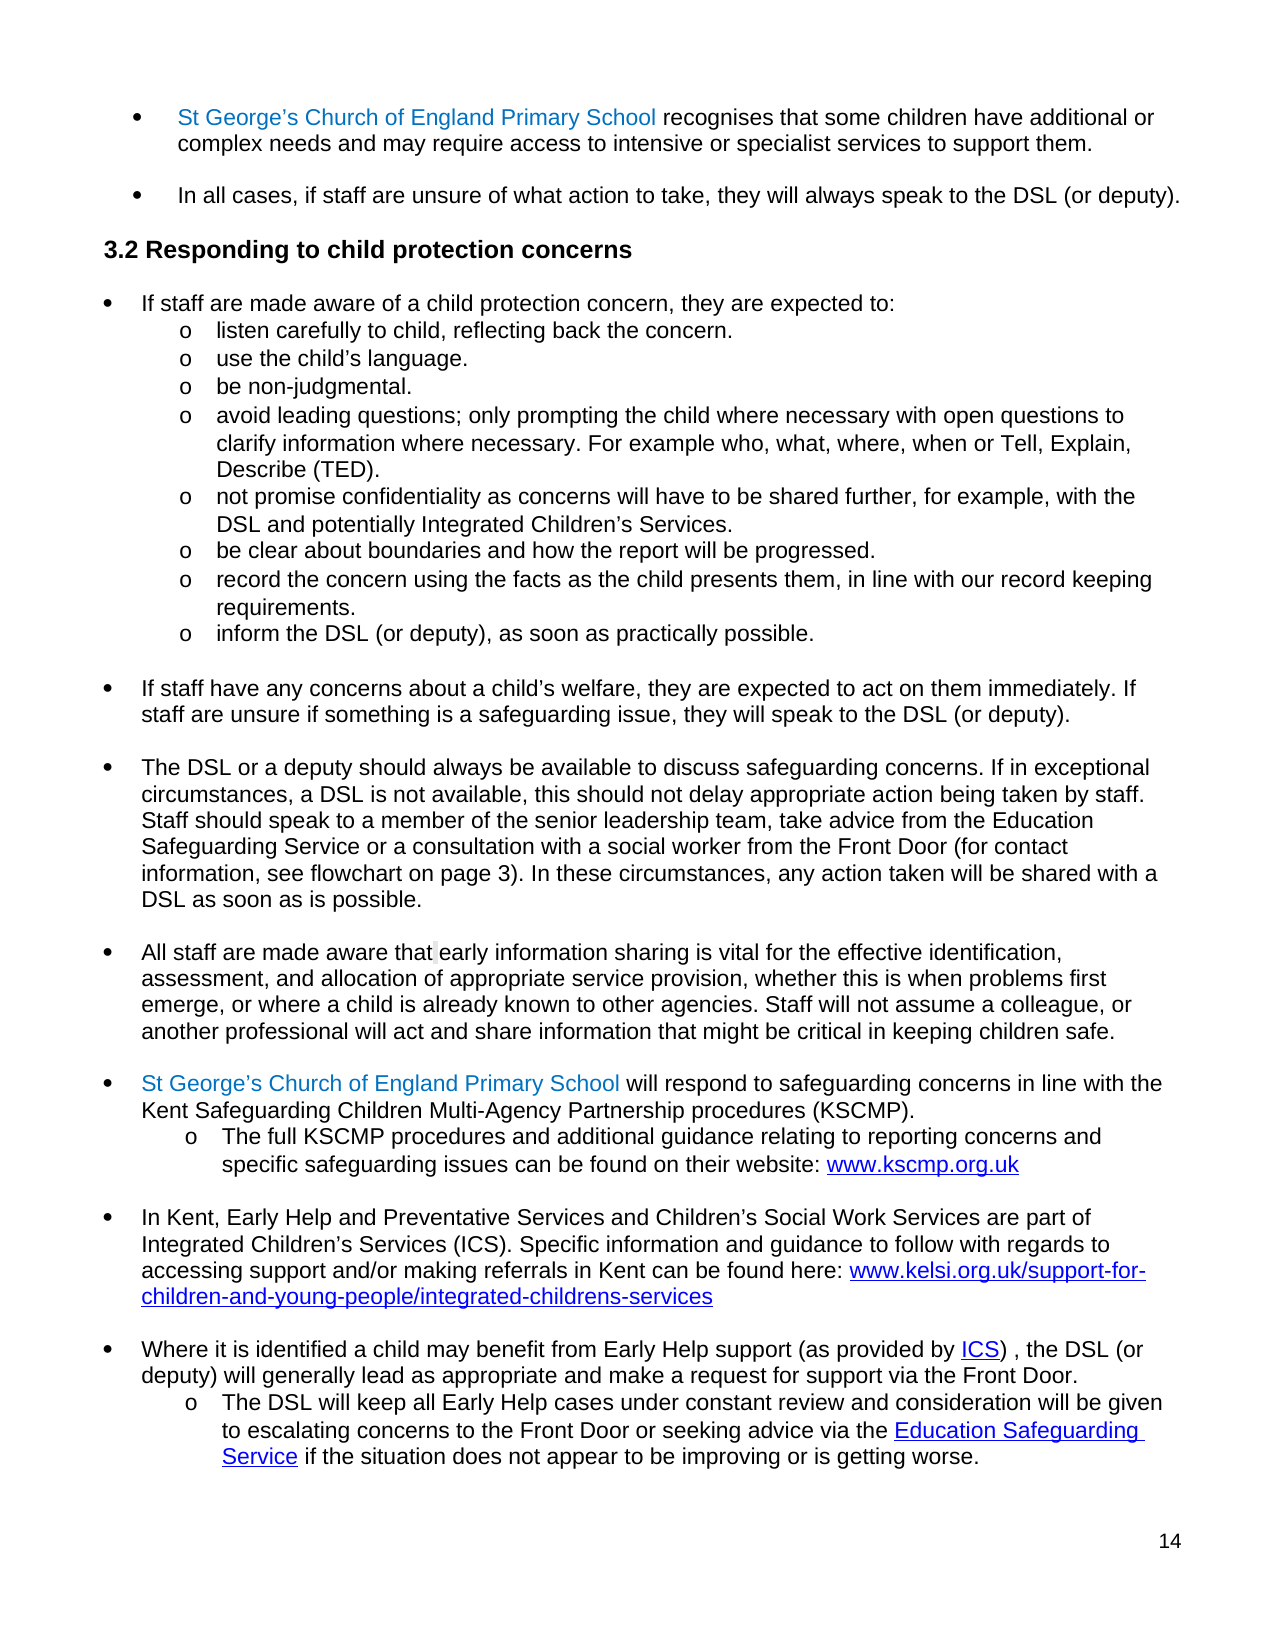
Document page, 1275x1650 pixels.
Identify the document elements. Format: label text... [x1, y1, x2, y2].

list St George’s Church of England Primary School recognises that some children have additional or complex needs and may require access to intensive or specialist services to support them. [133, 103, 1181, 156]
list inform the DSL (or deputy), as soon as practically possible. [178, 620, 1181, 649]
list In all cases, if staff are unsure of what action to take, they will always speak to the DSL (or deputy). [133, 182, 1181, 209]
list All staff are made aware that early information sharing is vital for the effective identification, assessment, and allocation of appropriate service provision, whether this is when problems first emerge, or where a child is already known to other agencies. Staff will not assume a colleague, or another professional will act and share information that might be critical in keeping children safe. [103, 939, 1181, 1044]
list The DSL or a deputy should always be available to discuss safeguarding concerns. If in exceptional circumstances, a DSL is not available, this should not delay appropriate action being taken by staff. Staff should speak to a member of the senior leadership team, take advice from the Education Safeguarding Service or a consultation with a social worker from the Front Door (for contact information, see flowchart on page 3). In these circumstances, any action taken will be shared with a DSL as soon as is possible. [103, 754, 1181, 912]
list use the child’s language. [178, 345, 1181, 373]
subtitle 3.2 Responding to child protection concerns [103, 235, 1181, 264]
list be non-judgmental. [178, 373, 1181, 402]
list listen carefully to child, reflecting back the concern. [178, 317, 1181, 345]
list Where it is identified a child may benefit from Early Help support (as provided by ICS) , the DSL (or deputy) will generally lead as appropriate and make a request for support via the Front Door. [103, 1336, 1181, 1389]
list be clear about boundaries and how the report will be progressed. [178, 537, 1181, 566]
list In Kent, Early Help and Preventative Services and Children’s Social Work Services are part of Integrated Children’s Services (ICS). Specific information and guidance to follow with regards to accessing support and/or making referrals in Kent can be found here: www.kelsi.org.uk/support-for-children-and-young-people/integrated-childrens-services [103, 1204, 1181, 1309]
list record the concern using the facts as the child presents them, in line with our record keeping requirements. [178, 566, 1181, 620]
list The DSL will keep all Early Help cases under constant review and consideration will be given to escalating concerns to the Front Door or seeking advice via the Education Safeguarding Service if the situation does not appear to be improving or is getting worse. [184, 1389, 1181, 1470]
list If staff have any concerns about a child’s welfare, they are expected to act on them immediately. If staff are unsure if something is a safeguarding issue, they will speak to the DSL (or deputy). [103, 675, 1181, 728]
list St George’s Church of England Primary School will respond to safeguarding concerns in line with the Kent Safeguarding Children Multi-Agency Partnership procedures (KSCMP). [103, 1070, 1181, 1123]
list avoid leading questions; only prompting the child where necessary with open questions to clarify information where necessary. For example who, what, where, when or Tell, Explain, Describe (TED). [178, 402, 1181, 483]
list The full KSCMP procedures and additional guidance relating to reporting concerns and specific safeguarding issues can be found on their website: www.kscmp.org.uk [184, 1123, 1181, 1178]
list not promise confidentiality as concerns will have to be shared further, for example, with the DSL and potentially Integrated Children’s Services. [178, 483, 1181, 537]
list If staff are made aware of a child protection concern, they are expected to: [103, 290, 1181, 317]
